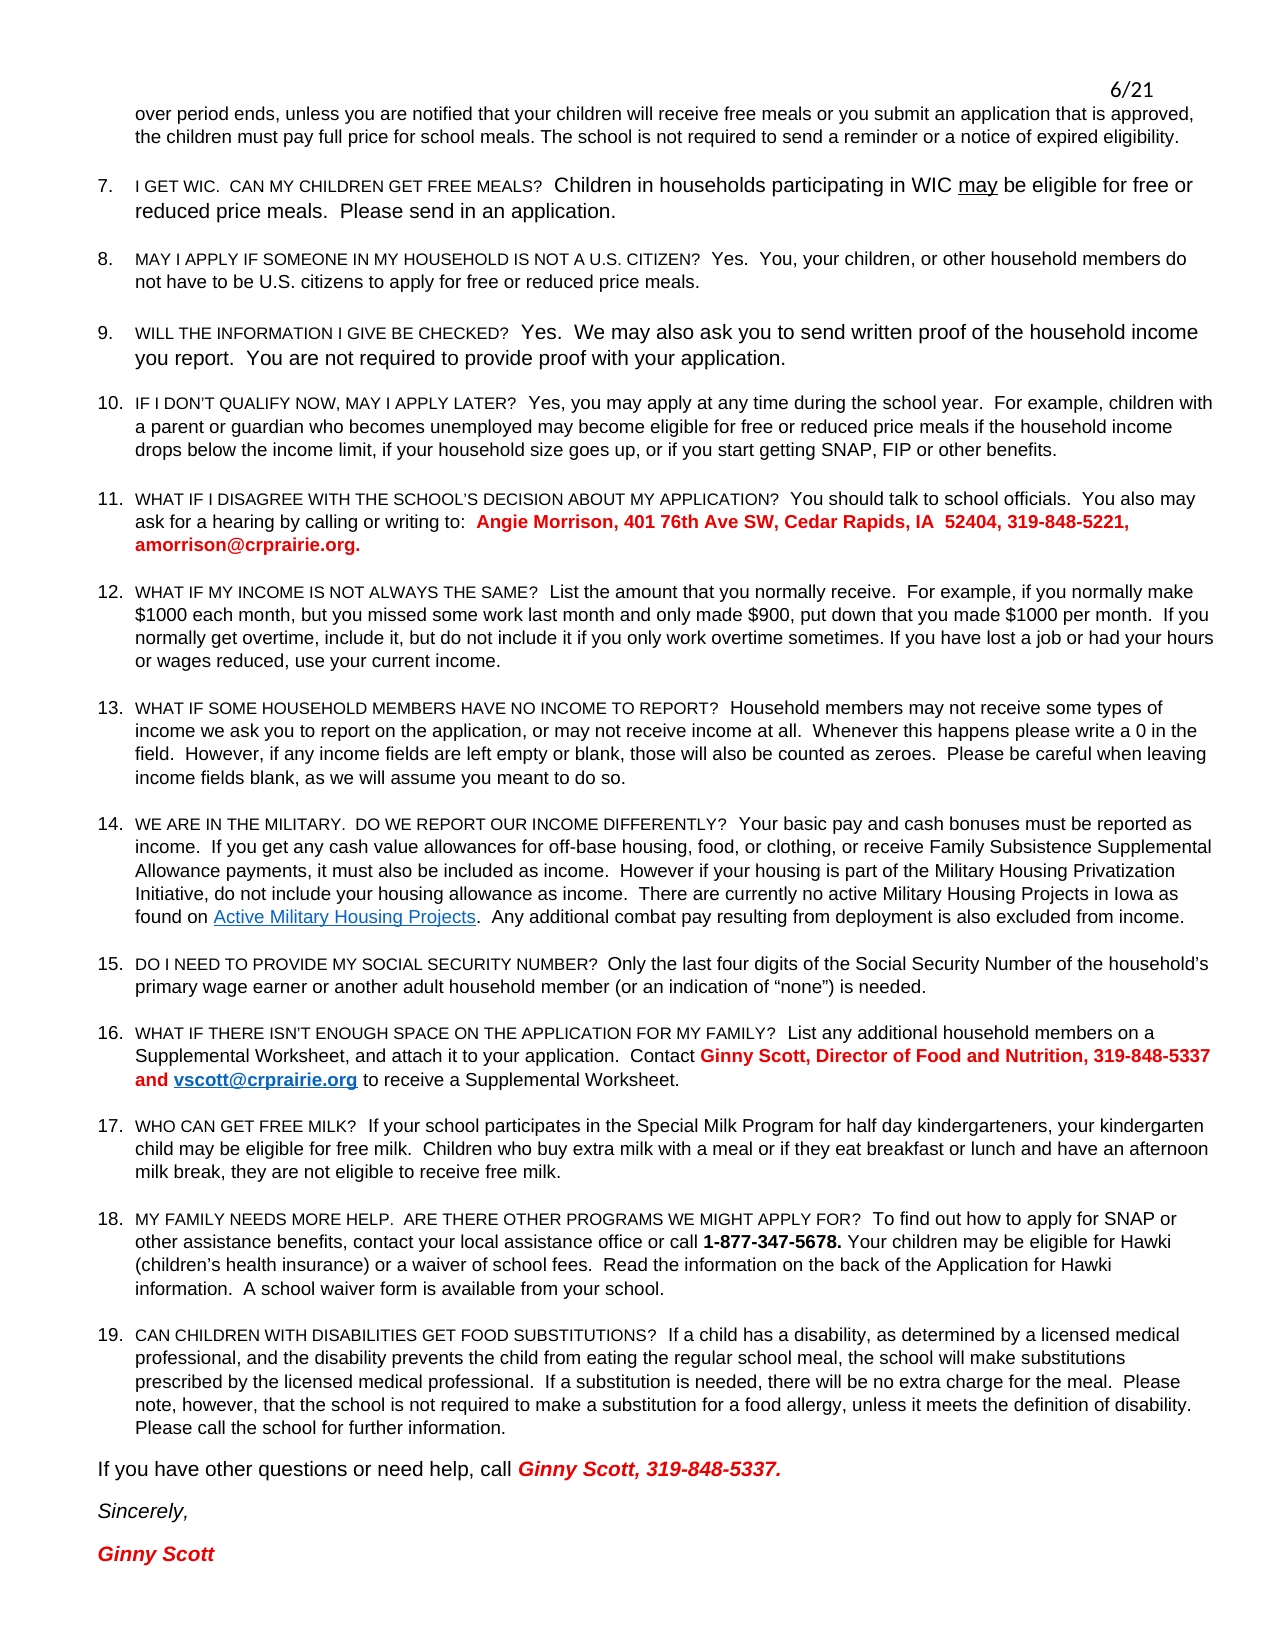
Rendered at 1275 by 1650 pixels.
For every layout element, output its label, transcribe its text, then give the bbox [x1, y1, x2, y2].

list CAN CHILDREN WITH DISABILITIES GET FOOD SUBSTITUTIONS? If a child has a disability, as determined by a licensed medical professional, and the disability prevents the child from eating the regular school meal, the school will make substitutions prescribed by the licensed medical professional. If a substitution is needed, there will be no extra charge for the meal. Please note, however, that the school is not required to make a substitution for a food allergy, unless it meets the definition of disability. Please call the school for further information. [97, 1324, 1215, 1438]
list I GET WIC. CAN MY CHILDREN GET FREE MEALS? Children in households participating in WIC may be eligible for free or reduced price meals. Please send in an application. [97, 173, 1215, 222]
list MAY I APPLY IF SOMEONE IN MY HOUSEHOLD IS NOT A U.S. CITIZEN? Yes. You, your children, or other household members do not have to be U.S. citizens to apply for free or reduced price meals. [97, 248, 1215, 292]
list DO I NEED TO PROVIDE MY SOCIAL SECURITY NUMBER? Only the last four digits of the Social Security Number of the household’s primary wage earner or another adult household member (or an indication of “none”) is needed. [97, 952, 1215, 997]
list IF I DON’T QUALIFY NOW, MAY I APPLY LATER? Yes, you may apply at any time during the school year. For example, children with a parent or guardian who becomes unemployed may become eligible for free or reduced price meals if the household income drops below the income limit, if your household size goes up, or if you start getting SNAP, FIP or other benefits. [97, 392, 1215, 460]
text Ginny Scott [97, 1542, 1215, 1566]
list WHO CAN GET FREE MILK? If your school participates in the Special Milk Program for half day kindergarteners, your kindergarten child may be eligible for free milk. Children who buy extra milk with a meal or if they eat breakfast or lunch and have an afternoon milk break, they are not eligible to receive free milk. [97, 1115, 1215, 1183]
list WHAT IF SOME HOUSEHOLD MEMBERS HAVE NO INCOME TO REPORT? Household members may not receive some types of income we ask you to report on the application, or may not receive income at all. Whenever this happens please write a 0 in the field. However, if any income fields are left empty or blank, those will also be counted as zeroes. Please be careful when leaving income fields blank, as we will assume you meant to do so. [97, 697, 1215, 788]
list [135, 103, 1215, 148]
list WE ARE IN THE MILITARY. DO WE REPORT OUR INCOME DIFFERENTLY? Your basic pay and cash bonuses must be reported as income. If you get any cash value allowances for off-base housing, food, or clothing, or receive Family Subsistence Supplemental Allowance payments, it must also be included as income. However if your housing is part of the Military Housing Privatization Initiative, do not include your housing allowance as income. There are currently no active Military Housing Projects in Iowa as found on Active Military Housing Projects. Any additional combat pay resulting from deployment is also excluded from income. [97, 813, 1215, 927]
text If you have other questions or need help, call Ginny Scott, 319-848-5337. [97, 1457, 1215, 1481]
list WHAT IF MY INCOME IS NOT ALWAYS THE SAME? List the amount that you normally receive. For example, if you normally make $1000 each month, but you missed some work last month and only made $900, put down that you made $1000 per month. If you normally get overtime, include it, but do not include it if you only work overtime sometimes. If you have lost a job or had your hours or wages reduced, use your current income. [97, 581, 1215, 672]
list WILL THE INFORMATION I GIVE BE CHECKED? Yes. We may also ask you to send written proof of the household income you report. You are not required to provide proof with your application. [97, 320, 1215, 370]
list WHAT IF I DISAGREE WITH THE SCHOOL’S DECISION ABOUT MY APPLICATION? You should talk to school officials. You also may ask for a hearing by calling or writing to: Angie Morrison, 401 76th Ave SW, Cedar Rapids, IA 52404, 319-848-5221, amorrison@crprairie.org. [97, 488, 1215, 556]
list MY FAMILY NEEDS MORE HELP. ARE THERE OTHER PROGRAMS WE MIGHT APPLY FOR? To find out how to apply for SNAP or other assistance benefits, contact your local assistance office or call 1-877-347-5678. Your children may be eligible for Hawki (children’s health insurance) or a waiver of school fees. Read the information on the back of the Application for Hawki information. A school waiver form is available from your school. [97, 1208, 1215, 1299]
list WHAT IF THERE ISN’T ENOUGH SPACE ON THE APPLICATION FOR MY FAMILY? List any additional household members on a Supplemental Worksheet, and attach it to your application. Contact Ginny Scott, Director of Food and Nutrition, 319-848-5337 and vscott@crprairie.org to receive a Supplemental Worksheet. [97, 1022, 1215, 1090]
text Sincerely, [97, 1499, 1215, 1523]
